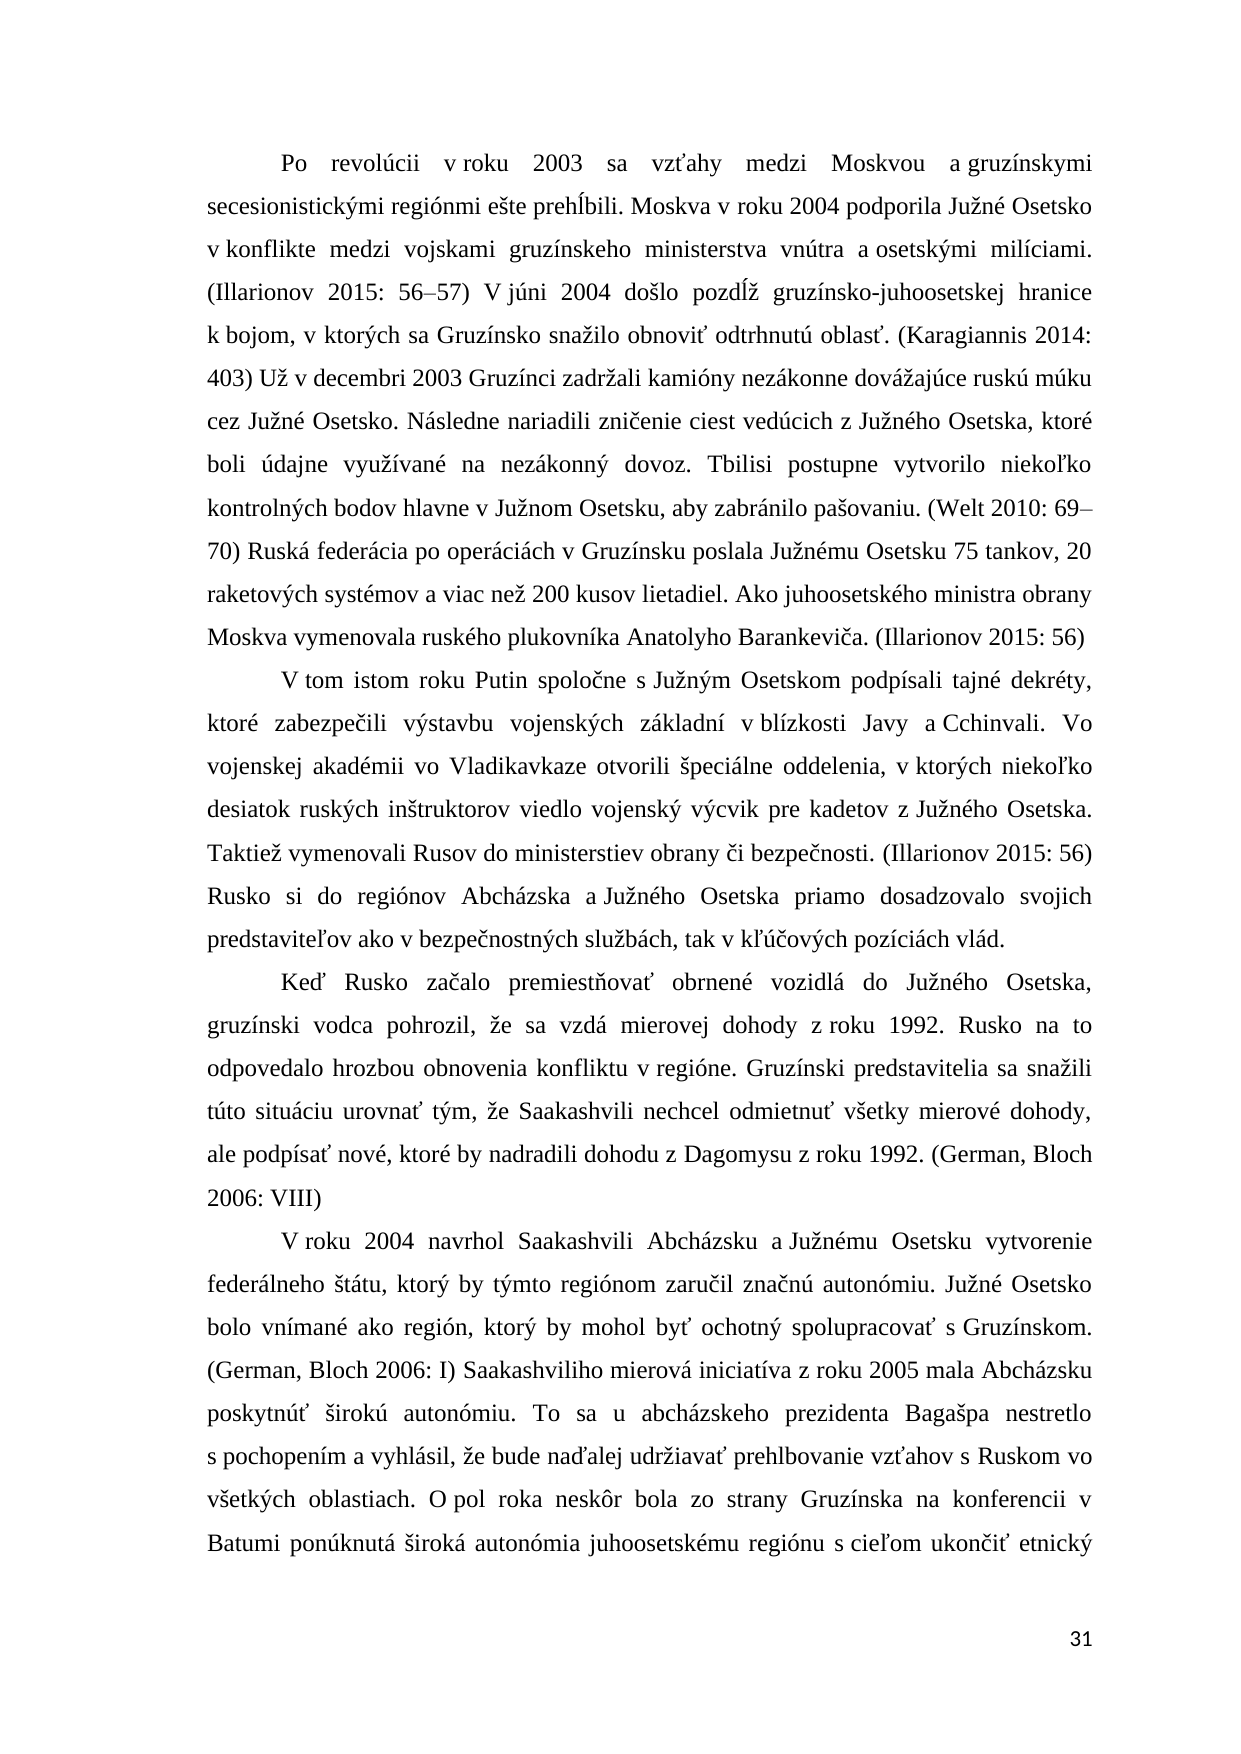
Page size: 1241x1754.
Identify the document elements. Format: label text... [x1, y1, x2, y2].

text Po revolúcii v roku 2003 sa vzťahy medzi Moskvou a gruzínskymi secesionistickými regiónmi ešte prehĺbili. Moskva v roku 2004 podporila Južné Osetsko v konflikte medzi vojskami gruzínskeho ministerstva vnútra a osetskými milíciami. (Illarionov 2015: 56–57) V júni 2004 došlo pozdĺž gruzínsko-juhoosetskej hranice k bojom, v ktorých sa Gruzínsko snažilo obnoviť odtrhnutú oblasť. (Karagiannis 2014: 403) Už v decembri 2003 Gruzínci zadržali kamióny nezákonne dovážajúce ruskú múku cez Južné Osetsko. Následne nariadili zničenie ciest vedúcich z Južného Osetska, ktoré boli údajne využívané na nezákonný dovoz. Tbilisi postupne vytvorilo niekoľko kontrolných bodov hlavne v Južnom Osetsku, aby zabránilo pašovaniu. (Welt 2010: 69–70) Ruská federácia po operáciách v Gruzínsku poslala Južnému Osetsku 75 tankov, 20 raketových systémov a viac než 200 kusov lietadiel. Ako juhoosetského ministra obrany Moskva vymenovala ruského plukovníka Anatolyho Barankeviča. (Illarionov 2015: 56) [207, 148, 1092, 651]
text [207, 1226, 1092, 1556]
text Keď Rusko začalo premiestňovať obrnené vozidlá do Južného Osetska, gruzínski vodca pohrozil, že sa vzdá mierovej dohody z roku 1992. Rusko na to odpovedalo hrozbou obnovenia konfliktu v regióne. Gruzínski predstavitelia sa snažili túto situáciu urovnať tým, že Saakashvili nechcel odmietnuť všetky mierové dohody, ale podpísať nové, ktoré by nadradili dohodu z Dagomysu z roku 1992. (German, Bloch 2006: VIII) [207, 967, 1092, 1211]
text V tom istom roku Putin spoločne s Južným Osetskom podpísali tajné dekréty, ktoré zabezpečili výstavbu vojenských základní v blízkosti Javy a Cchinvali. Vo vojenskej akadémii vo Vladikavkaze otvorili špeciálne oddelenia, v ktorých niekoľko desiatok ruských inštruktorov viedlo vojenský výcvik pre kadetov z Južného Osetska. Taktiež vymenovali Rusov do ministerstiev obrany či bezpečnosti. (Illarionov 2015: 56) Rusko si do regiónov Abcházska a Južného Osetska priamo dosadzovalo svojich predstaviteľov ako v bezpečnostných službách, tak v kľúčových pozíciách vlád. [207, 665, 1092, 953]
